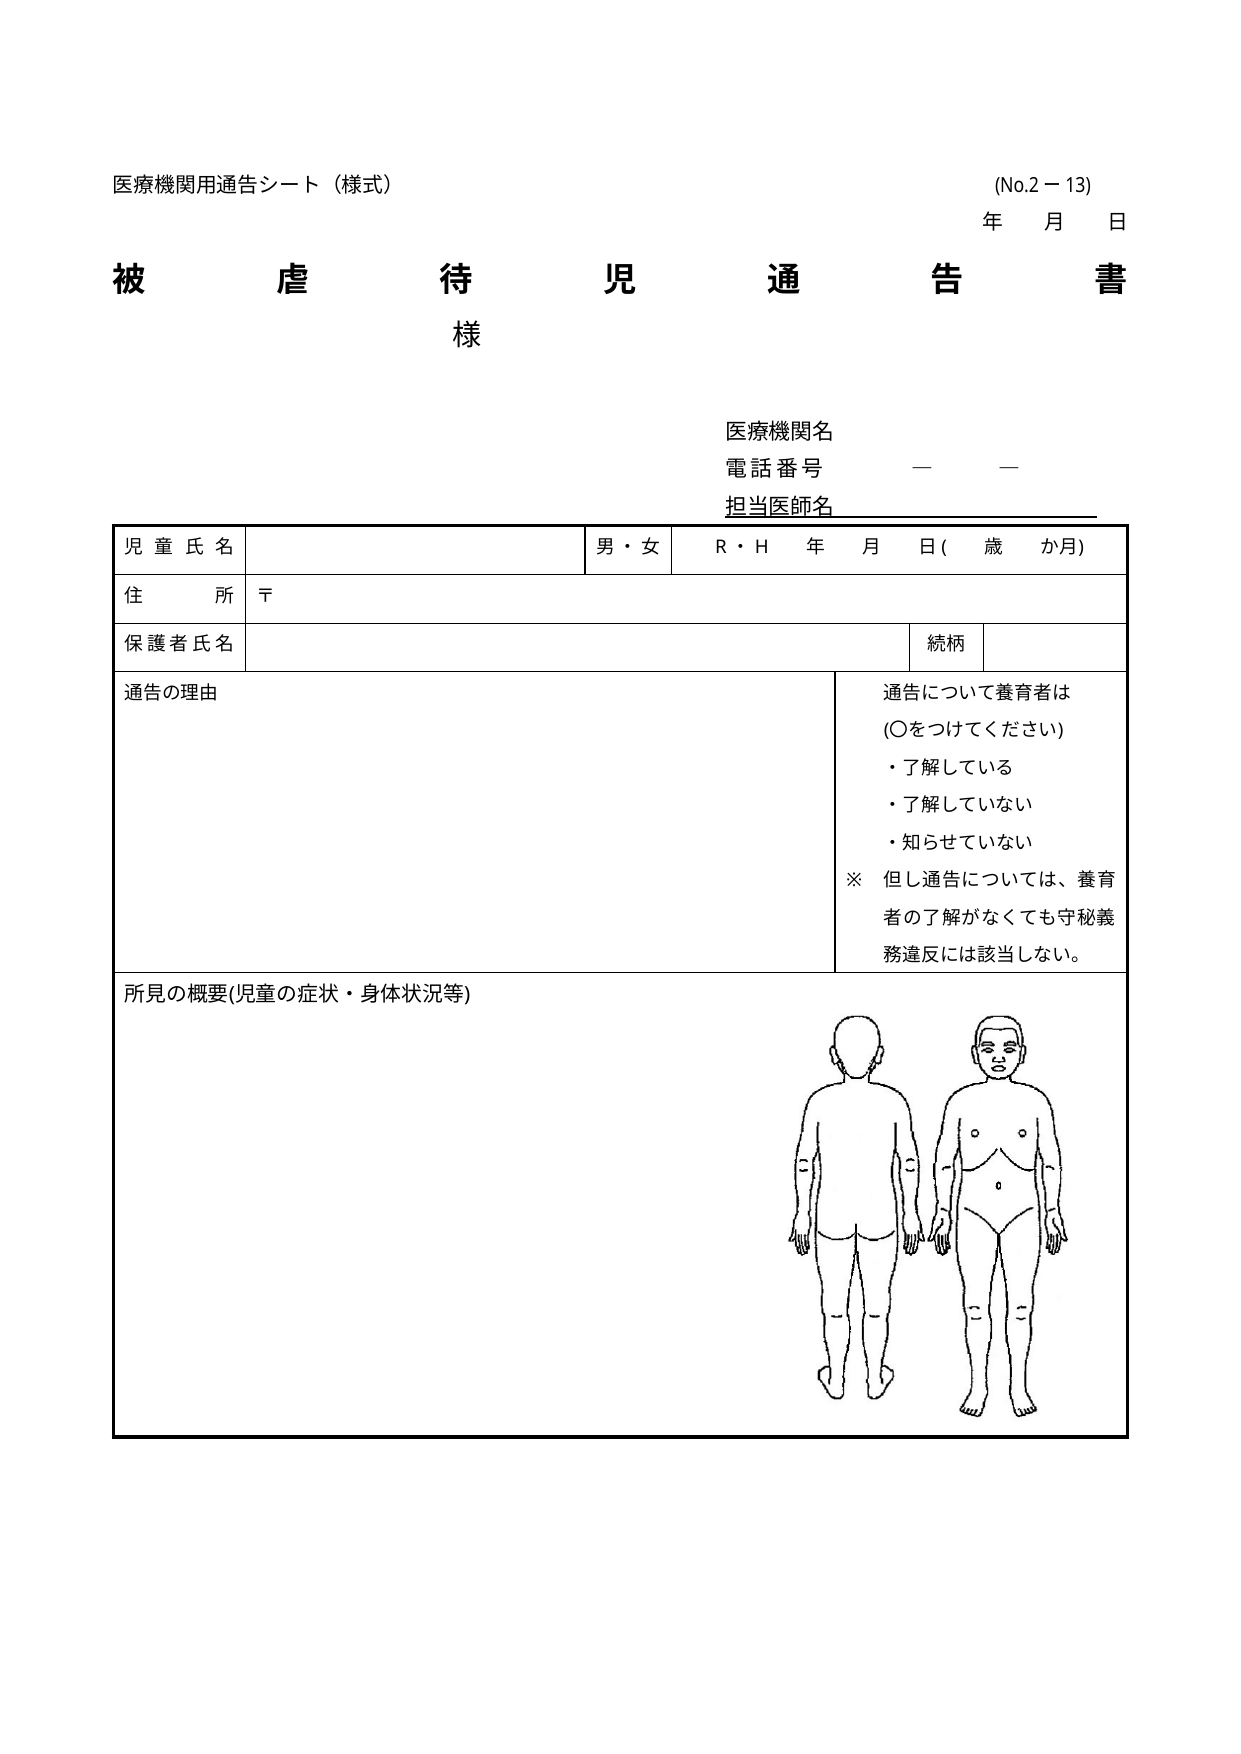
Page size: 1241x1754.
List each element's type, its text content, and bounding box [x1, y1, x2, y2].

text 担当医師名 [112, 486, 1128, 523]
table_cell 続柄 [910, 624, 983, 671]
picture [781, 996, 1074, 1427]
text 被虐待児通告書 [112, 239, 1128, 314]
table_cell 通告の理由 [115, 672, 834, 972]
table_cell [246, 624, 909, 671]
table_header R ・ H 年 月 日 ( 歳 か月) [672, 527, 1126, 574]
table_cell [984, 624, 1126, 671]
table_cell 所見の概要(児童の症状・身体状況等) [115, 973, 1126, 1435]
table_header [246, 527, 584, 574]
table_header 児童氏名 [115, 527, 245, 574]
text 年 月 日 [112, 202, 1128, 239]
text 医療機関名 [112, 411, 1131, 448]
table_cell 保護者氏名 [115, 624, 245, 671]
table_cell 〒 [246, 575, 1126, 623]
table_cell 住所 [115, 575, 245, 623]
text 電話番号 ― ― [112, 448, 1128, 486]
table_header 男・女 [586, 527, 671, 574]
text 医療機関用通告シート（様式） (No.2ー13) [112, 164, 1128, 202]
table_cell 通告について養育者は (〇をつけてください) ・了解している ・了解していない ・知らせていない 但し通告については、養育者の了解がなくても守秘義務違反には該当しない。 [836, 672, 1126, 972]
